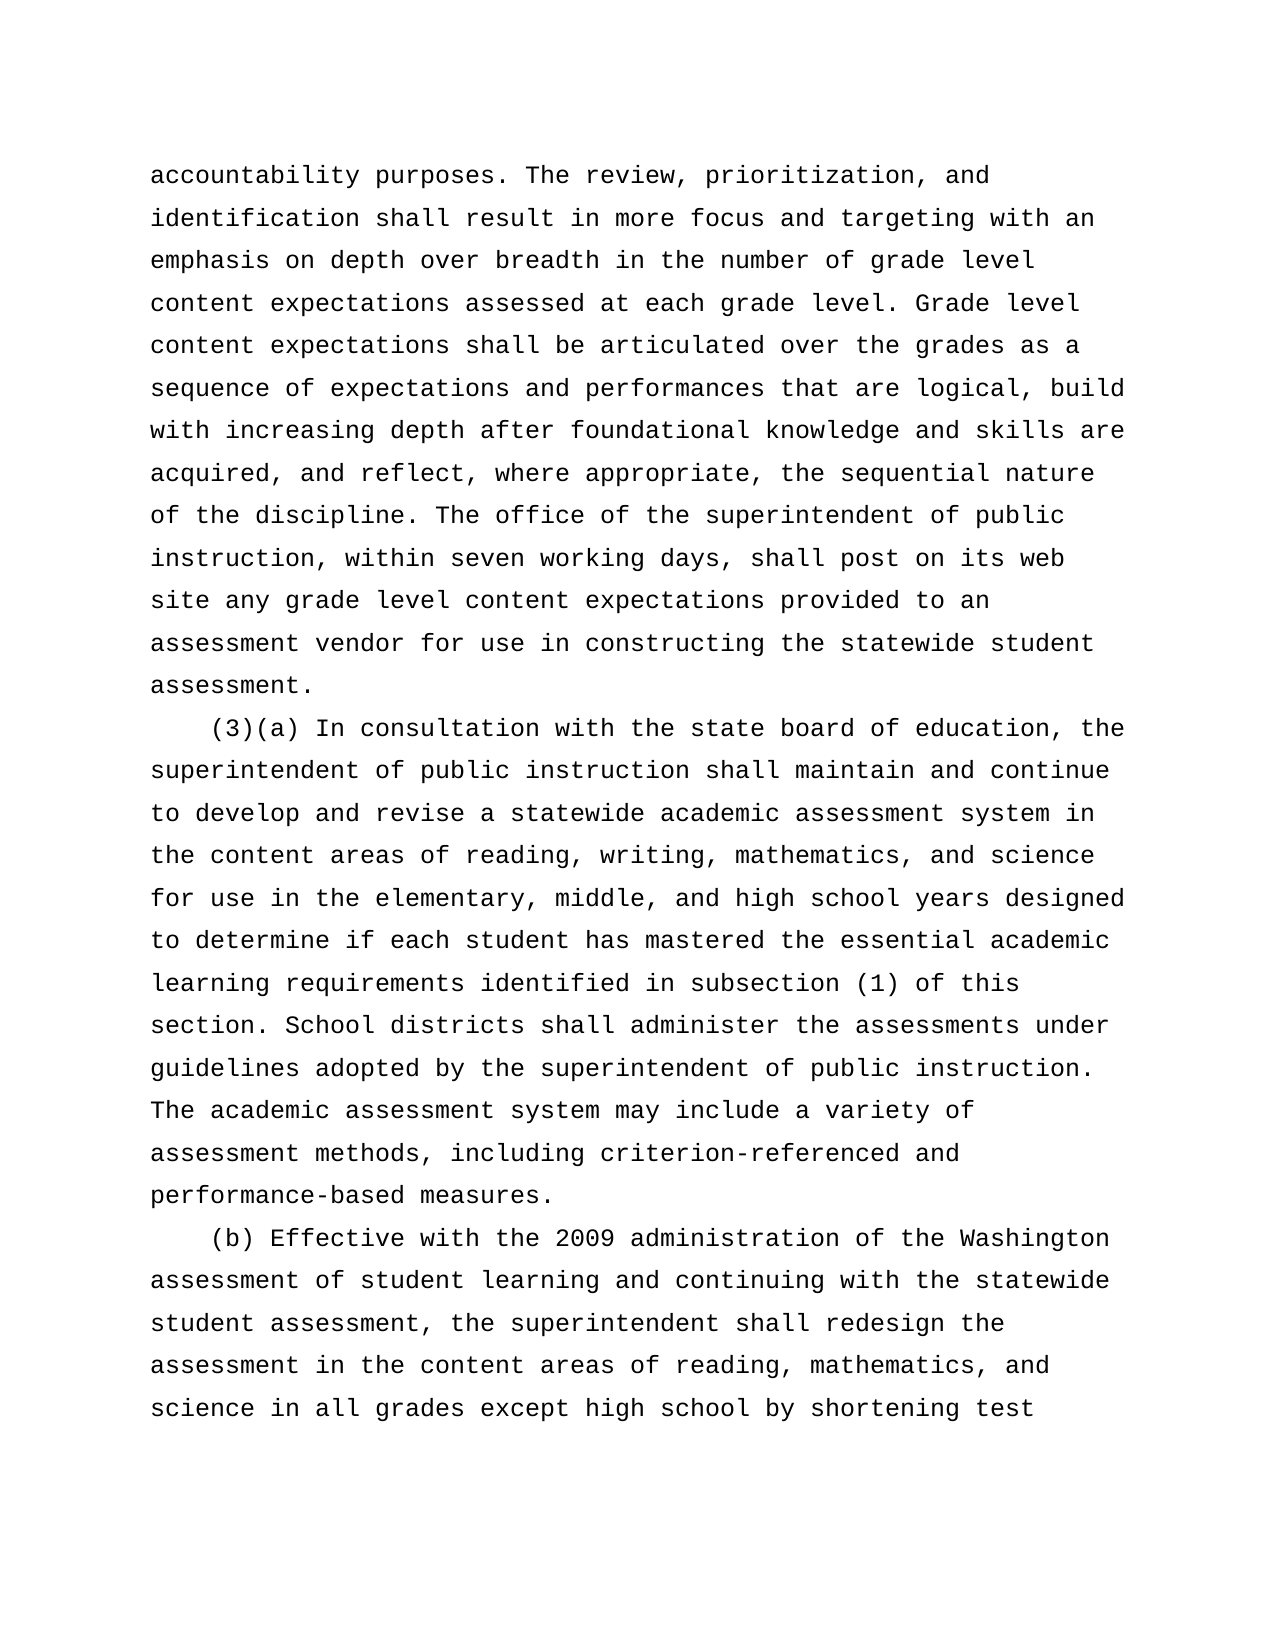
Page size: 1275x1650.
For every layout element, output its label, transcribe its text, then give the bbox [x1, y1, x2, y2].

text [150, 1212, 1125, 1425]
text (3)(a) In consultation with the state board of education, the superintendent of public instruction shall maintain and continue to develop and revise a statewide academic assessment system in the content areas of reading, writing, mathematics, and science for use in the elementary, middle, and high school years designed to determine if each student has mastered the essential academic learning requirements identified in subsection (1) of this section. School districts shall administer the assessments under guidelines adopted by the superintendent of public instruction. The academic assessment system may include a variety of assessment methods, including criterion-referenced and performance-based measures. [150, 702, 1125, 1212]
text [150, 150, 1125, 702]
